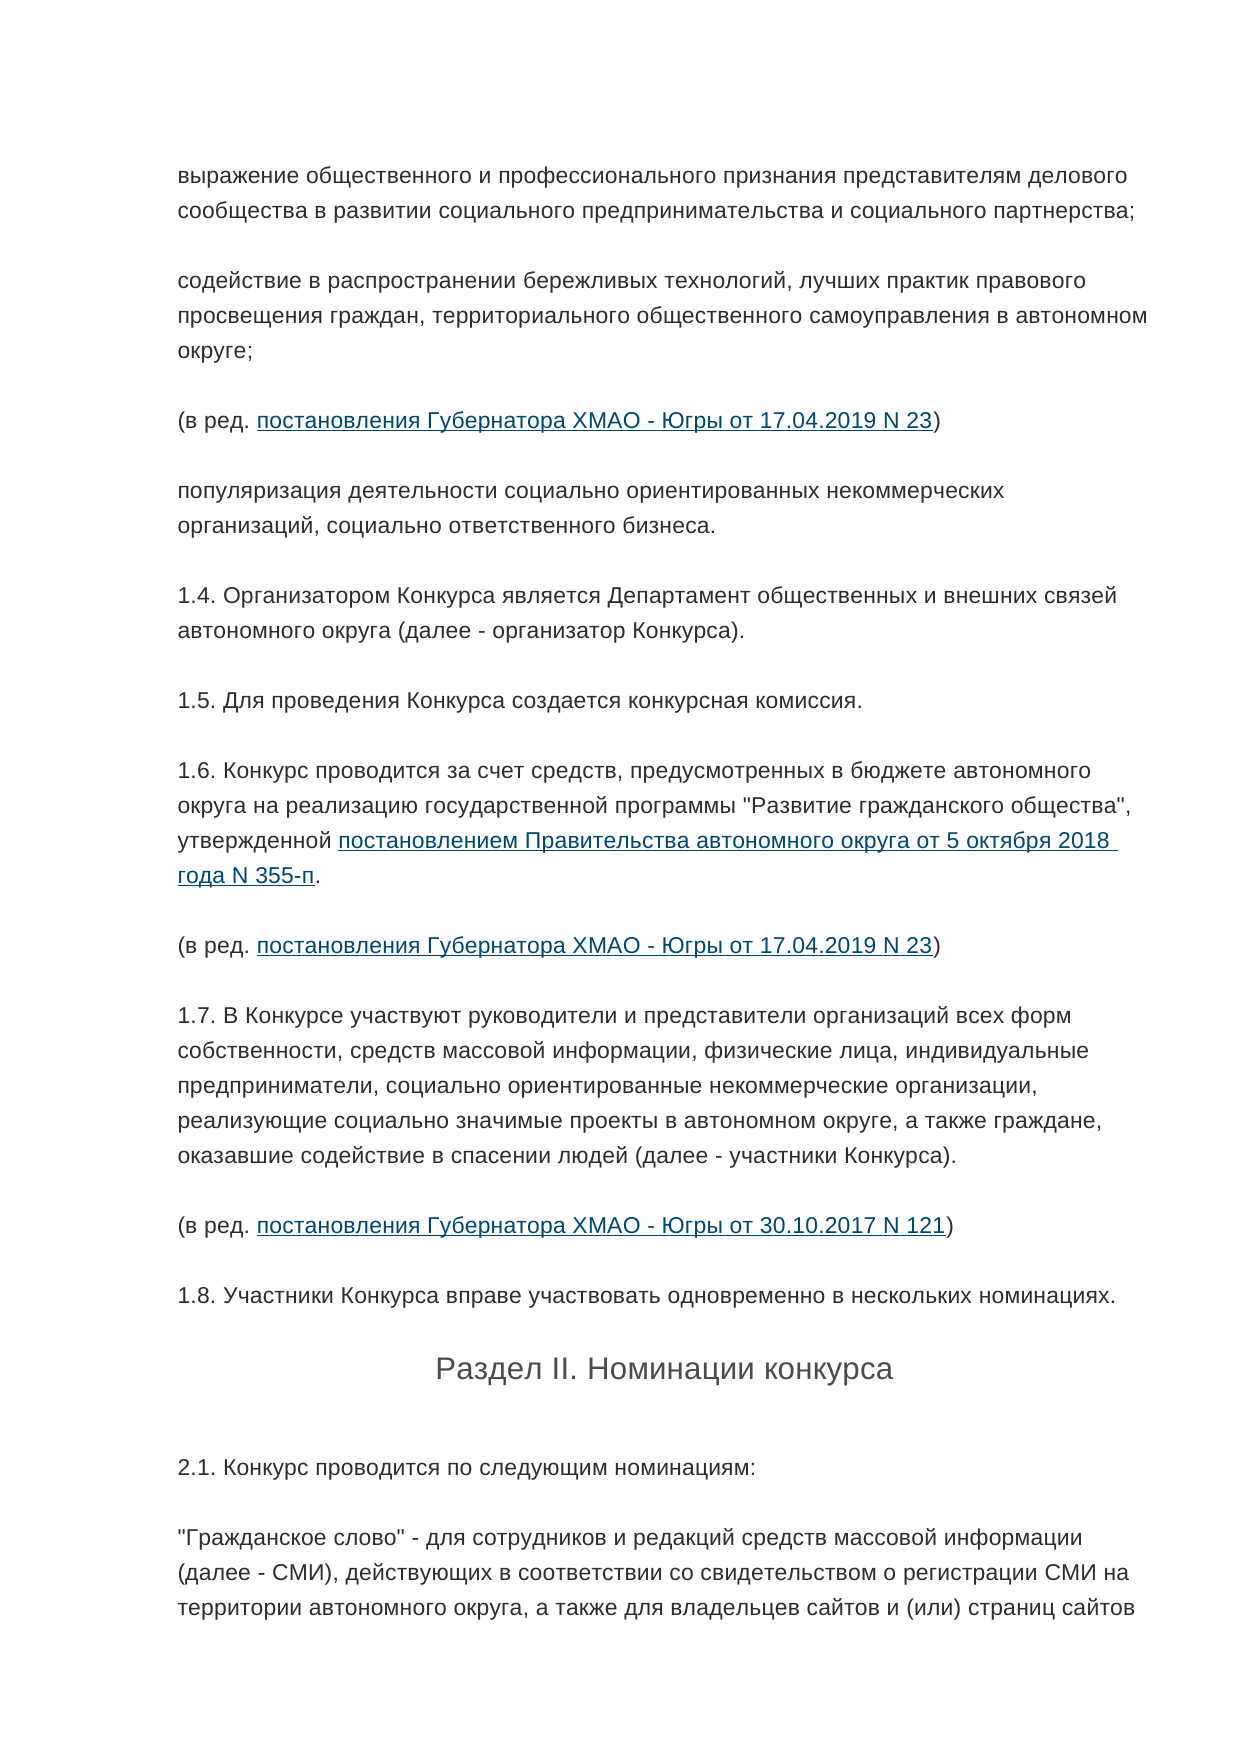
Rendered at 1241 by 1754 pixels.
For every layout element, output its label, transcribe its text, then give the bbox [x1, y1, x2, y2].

text 2.1. Конкурс проводится по следующим номинациям: [177, 1411, 1152, 1481]
text Раздел II. Номинации конкурса [177, 1350, 1152, 1386]
text содействие в распространении бережливых технологий, лучших практик правового просвещения граждан, территориального общественного самоуправления в автономном округе; [177, 223, 1152, 363]
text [177, 1481, 1152, 1621]
text (в ред. постановления Губернатора ХМАО - Югры от 17.04.2019 N 23) [177, 363, 1152, 433]
text 1.6. Конкурс проводится за счет средств, предусмотренных в бюджете автономного округа на реализацию государственной программы "Развитие гражданского общества", утвержденной постановлением Правительства автономного округа от 5 октября 2018 года N 355-п. [177, 713, 1152, 888]
text (в ред. постановления Губернатора ХМАО - Югры от 30.10.2017 N 121) [177, 1168, 1152, 1238]
text 1.7. В Конкурсе участвуют руководители и представители организаций всех форм собственности, средств массовой информации, физические лица, индивидуальные предприниматели, социально ориентированные некоммерческие организации, реализующие социально значимые проекты в автономном округе, а также граждане, оказавшие содействие в спасении людей (далее - участники Конкурса). [177, 958, 1152, 1168]
text (в ред. постановления Губернатора ХМАО - Югры от 17.04.2019 N 23) [177, 888, 1152, 958]
text 1.8. Участники Конкурса вправе участвовать одновременно в нескольких номинациях. [177, 1238, 1152, 1308]
text 1.4. Организатором Конкурса является Департамент общественных и внешних связей автономного округа (далее - организатор Конкурса). [177, 538, 1152, 643]
text 1.5. Для проведения Конкурса создается конкурсная комиссия. [177, 643, 1152, 713]
text выражение общественного и профессионального признания представителям делового сообщества в развитии социального предпринимательства и социального партнерства; [177, 118, 1152, 223]
text популяризация деятельности социально ориентированных некоммерческих организаций, социально ответственного бизнеса. [177, 433, 1152, 538]
